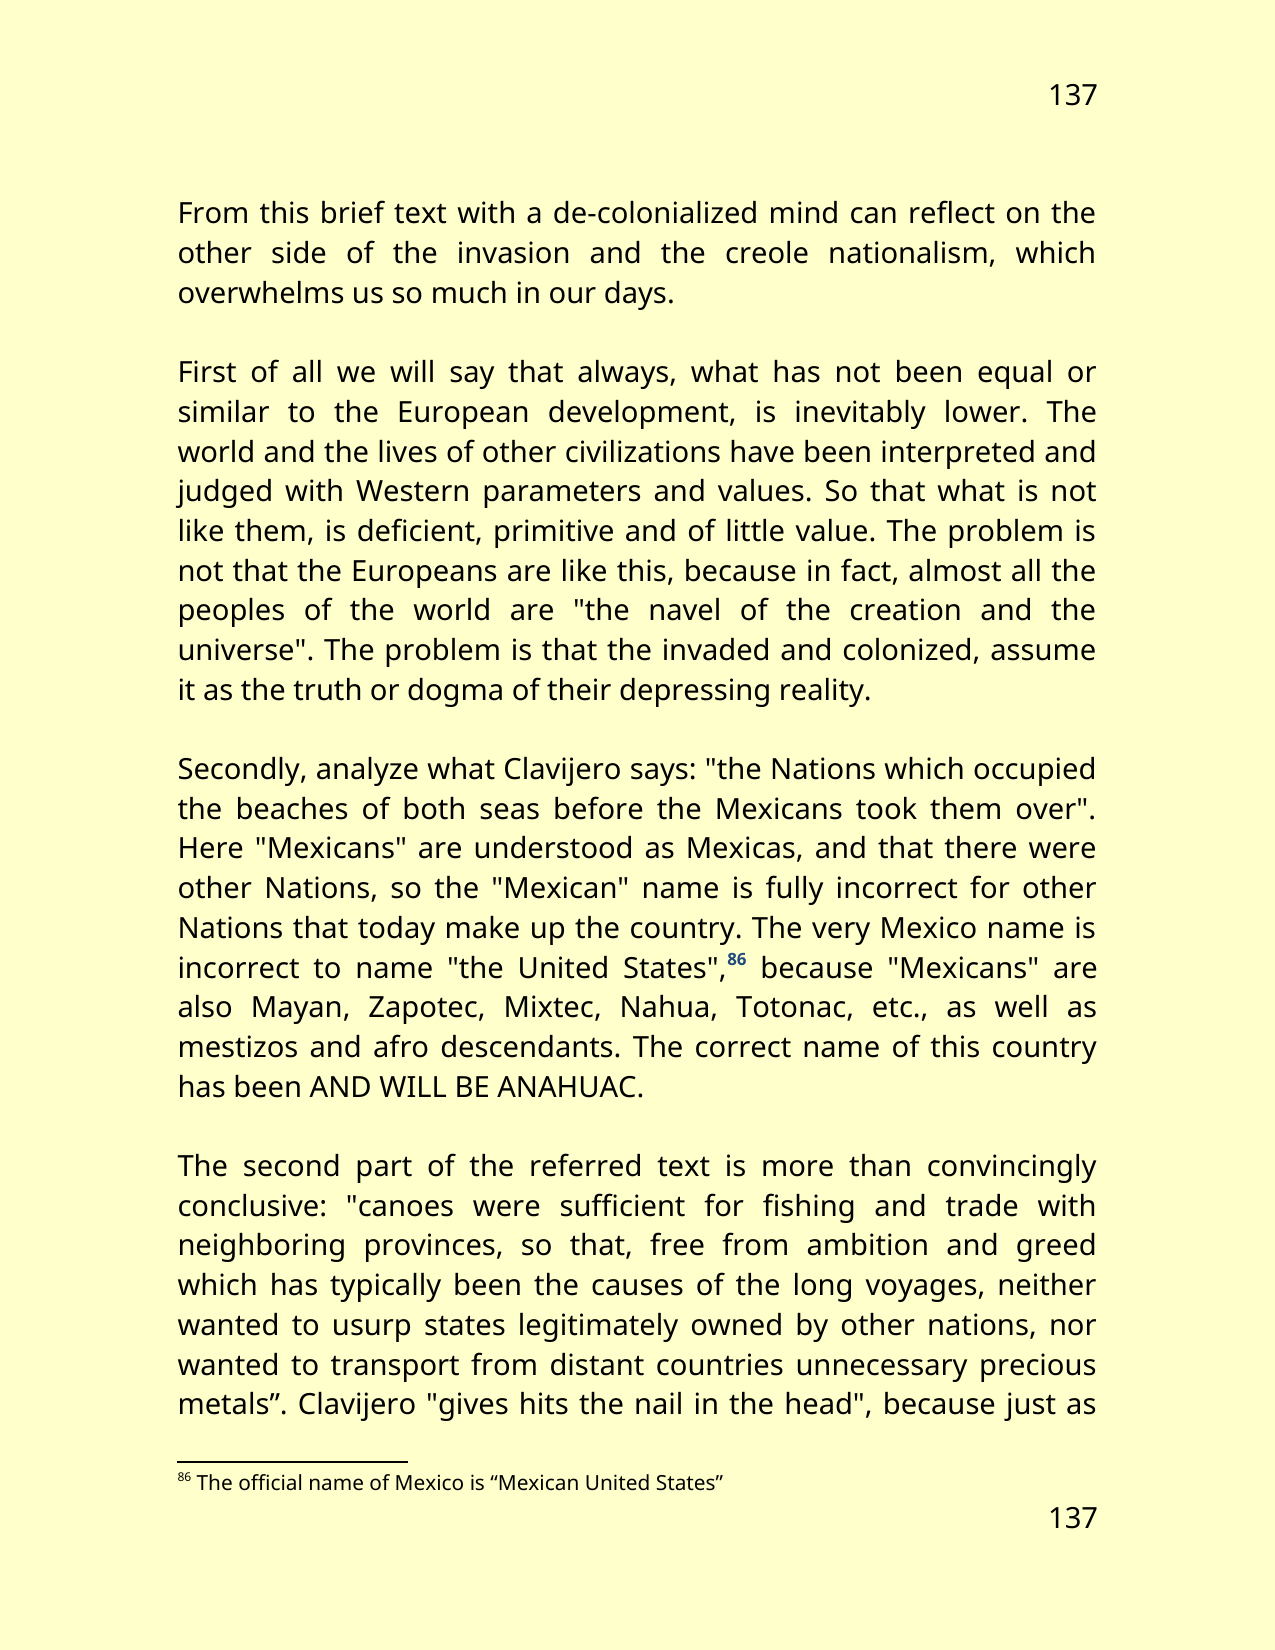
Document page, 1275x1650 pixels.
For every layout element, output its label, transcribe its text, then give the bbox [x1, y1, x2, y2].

text First of all we will say that always, what has not been equal or similar to the European development, is inevitably lower. The world and the lives of other civilizations have been interpreted and judged with Western parameters and values. So that what is not like them, is deficient, primitive and of little value. The problem is not that the Europeans are like this, because in fact, almost all the peoples of the world are "the navel of the creation and the universe". The problem is that the invaded and colonized, assume it as the truth or dogma of their depressing reality. [177, 352, 1098, 709]
text Secondly, analyze what Clavijero says: "the Nations which occupied the beaches of both seas before the Mexicans took them over". Here "Mexicans" are understood as Mexicas, and that there were other Nations, so the "Mexican" name is fully incorrect for other Nations that today make up the country. The very Mexico name is incorrect to name "the United States", because "Mexicans" are also Mayan, Zapotec, Mixtec, Nahua, Totonac, etc., as well as mestizos and afro descendants. The correct name of this country has been AND WILL BE ANAHUAC. [177, 748, 1098, 1106]
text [177, 1145, 1098, 1423]
text From this brief text with a de-colonialized mind can reflect on the other side of the invasion and the creole nationalism, which overwhelms us so much in our days. [177, 193, 1098, 312]
